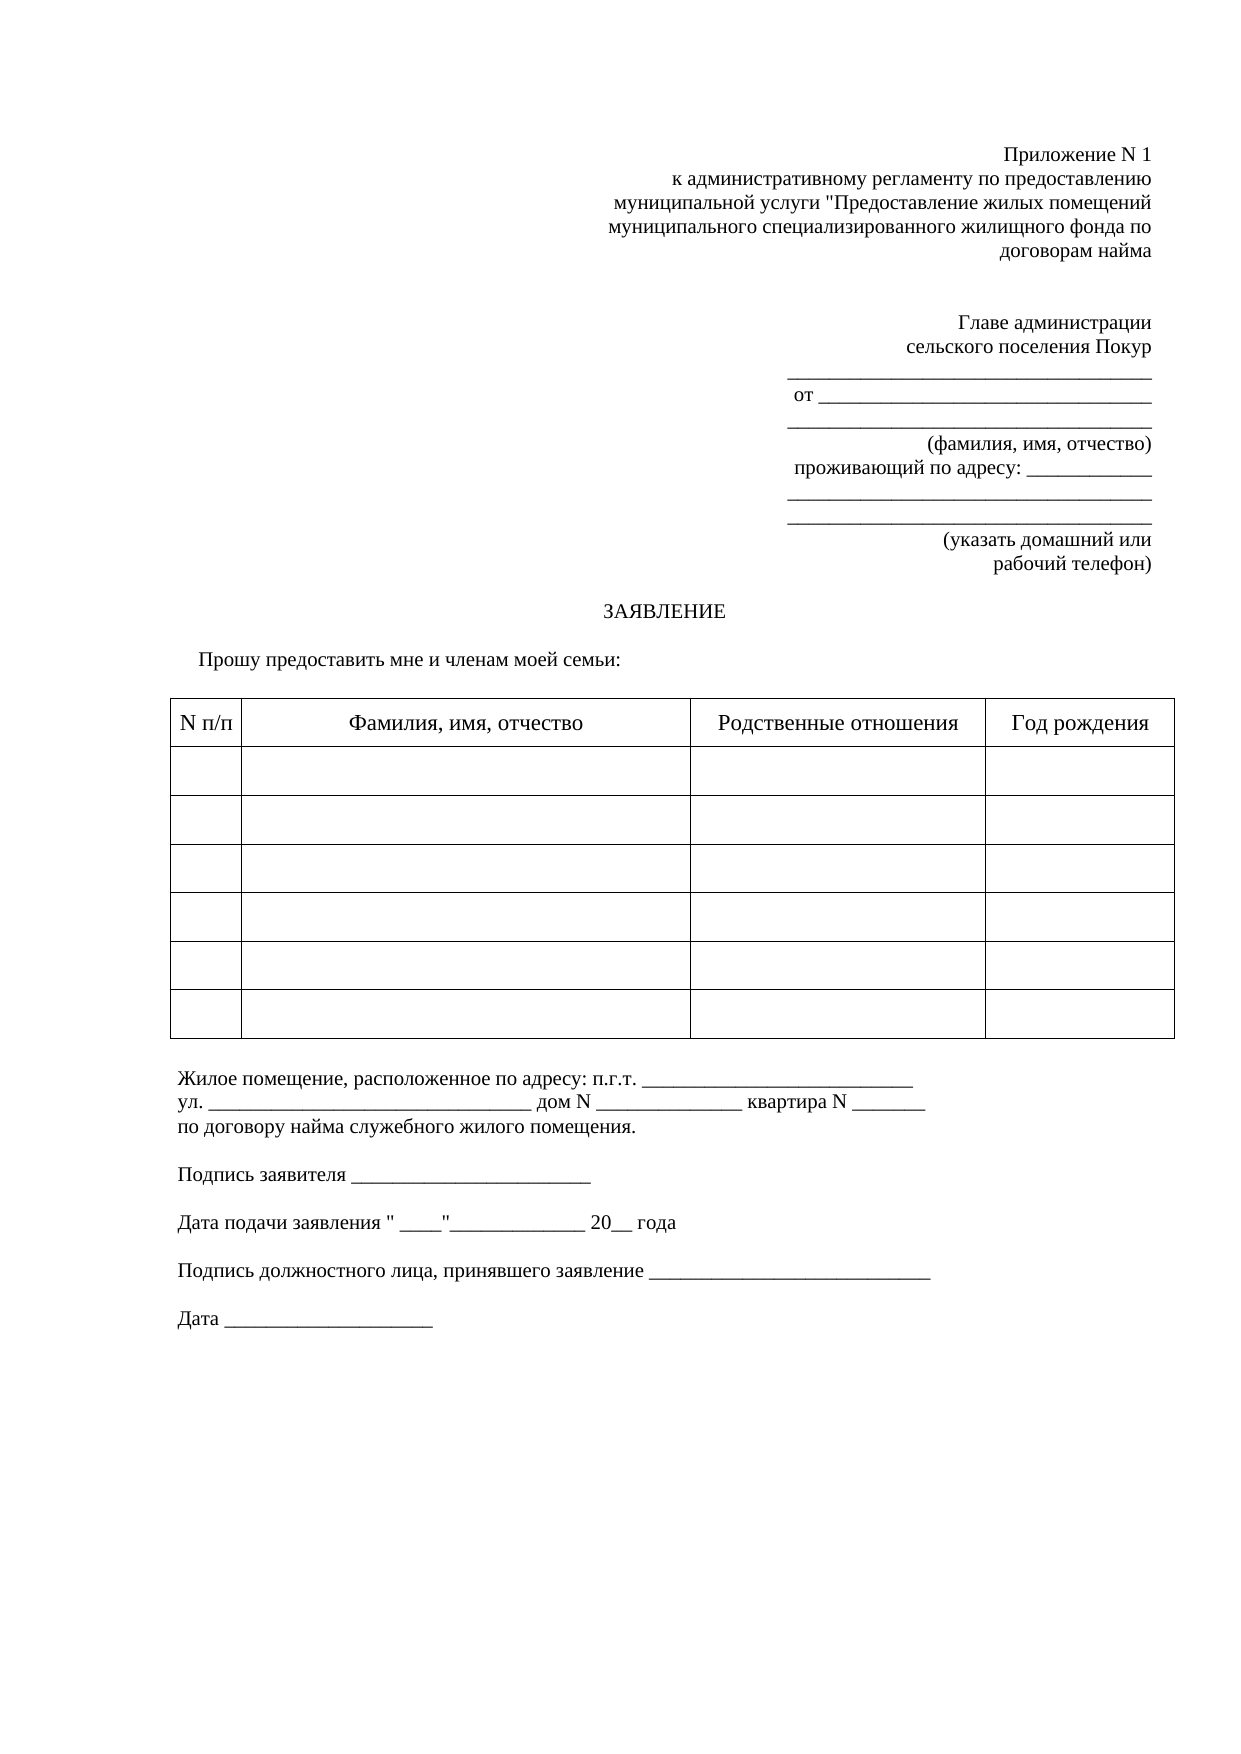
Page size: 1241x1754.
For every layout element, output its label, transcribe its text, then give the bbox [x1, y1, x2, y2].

table_cell [986, 845, 1174, 892]
text муниципального специализированного жилищного фонда по [177, 214, 1152, 238]
table_cell [242, 990, 690, 1038]
text Жилое помещение, расположенное по адресу: п.г.т. __________________________ [177, 1065, 1152, 1089]
text Приложение N 1 [177, 142, 1152, 166]
table_cell [691, 893, 985, 941]
table_cell [986, 942, 1174, 989]
table_cell [986, 893, 1174, 941]
text ЗАЯВЛЕНИЕ [177, 599, 1152, 623]
text Дата подачи заявления " ____"_____________ 20__ года [177, 1210, 1152, 1234]
text ___________________________________ [177, 358, 1152, 382]
table_cell [242, 747, 690, 795]
text муниципальной услуги "Предоставление жилых помещений [177, 190, 1152, 214]
table_header Родственные отношения [691, 699, 985, 746]
text ___________________________________ [177, 406, 1152, 431]
table_cell [986, 990, 1174, 1038]
text Главе администрации [177, 310, 1152, 334]
text ___________________________________ [177, 479, 1152, 503]
text Подпись заявителя _______________________ [177, 1162, 1152, 1186]
table_cell [242, 942, 690, 989]
table_header Год рождения [986, 699, 1174, 746]
table_cell [171, 942, 241, 989]
table_cell [171, 845, 241, 892]
table_cell [691, 990, 985, 1038]
text по договору найма служебного жилого помещения. [177, 1113, 1152, 1138]
table_header Фамилия, имя, отчество [242, 699, 690, 746]
table_header N п/п [171, 699, 241, 746]
text договорам найма [177, 238, 1152, 262]
table_cell [171, 747, 241, 795]
text Подпись должностного лица, принявшего заявление ___________________________ [177, 1258, 1152, 1282]
text (фамилия, имя, отчество) [177, 431, 1152, 454]
table_cell [691, 845, 985, 892]
table_cell [691, 942, 985, 989]
table_cell [986, 796, 1174, 843]
table_cell [242, 893, 690, 941]
text к административному регламенту по предоставлению [177, 166, 1152, 190]
text проживающий по адресу: ____________ [177, 454, 1152, 479]
text ул. _______________________________ дом N ______________ квартира N _______ [177, 1089, 1152, 1113]
table_cell [986, 747, 1174, 795]
text Прошу предоставить мне и членам моей семьи: [177, 647, 1152, 671]
table_cell [171, 990, 241, 1038]
text рабочий телефон) [177, 551, 1152, 575]
table_cell [691, 796, 985, 843]
text Дата ____________________ [177, 1306, 1152, 1330]
table_cell [171, 796, 241, 843]
text от ________________________________ [177, 382, 1152, 406]
table_cell [242, 845, 690, 892]
table_cell [242, 796, 690, 843]
table_cell [691, 747, 985, 795]
text ___________________________________ [177, 503, 1152, 527]
table_cell [171, 893, 241, 941]
text (указать домашний или [177, 527, 1152, 551]
text сельского поселения Покур [177, 334, 1152, 358]
